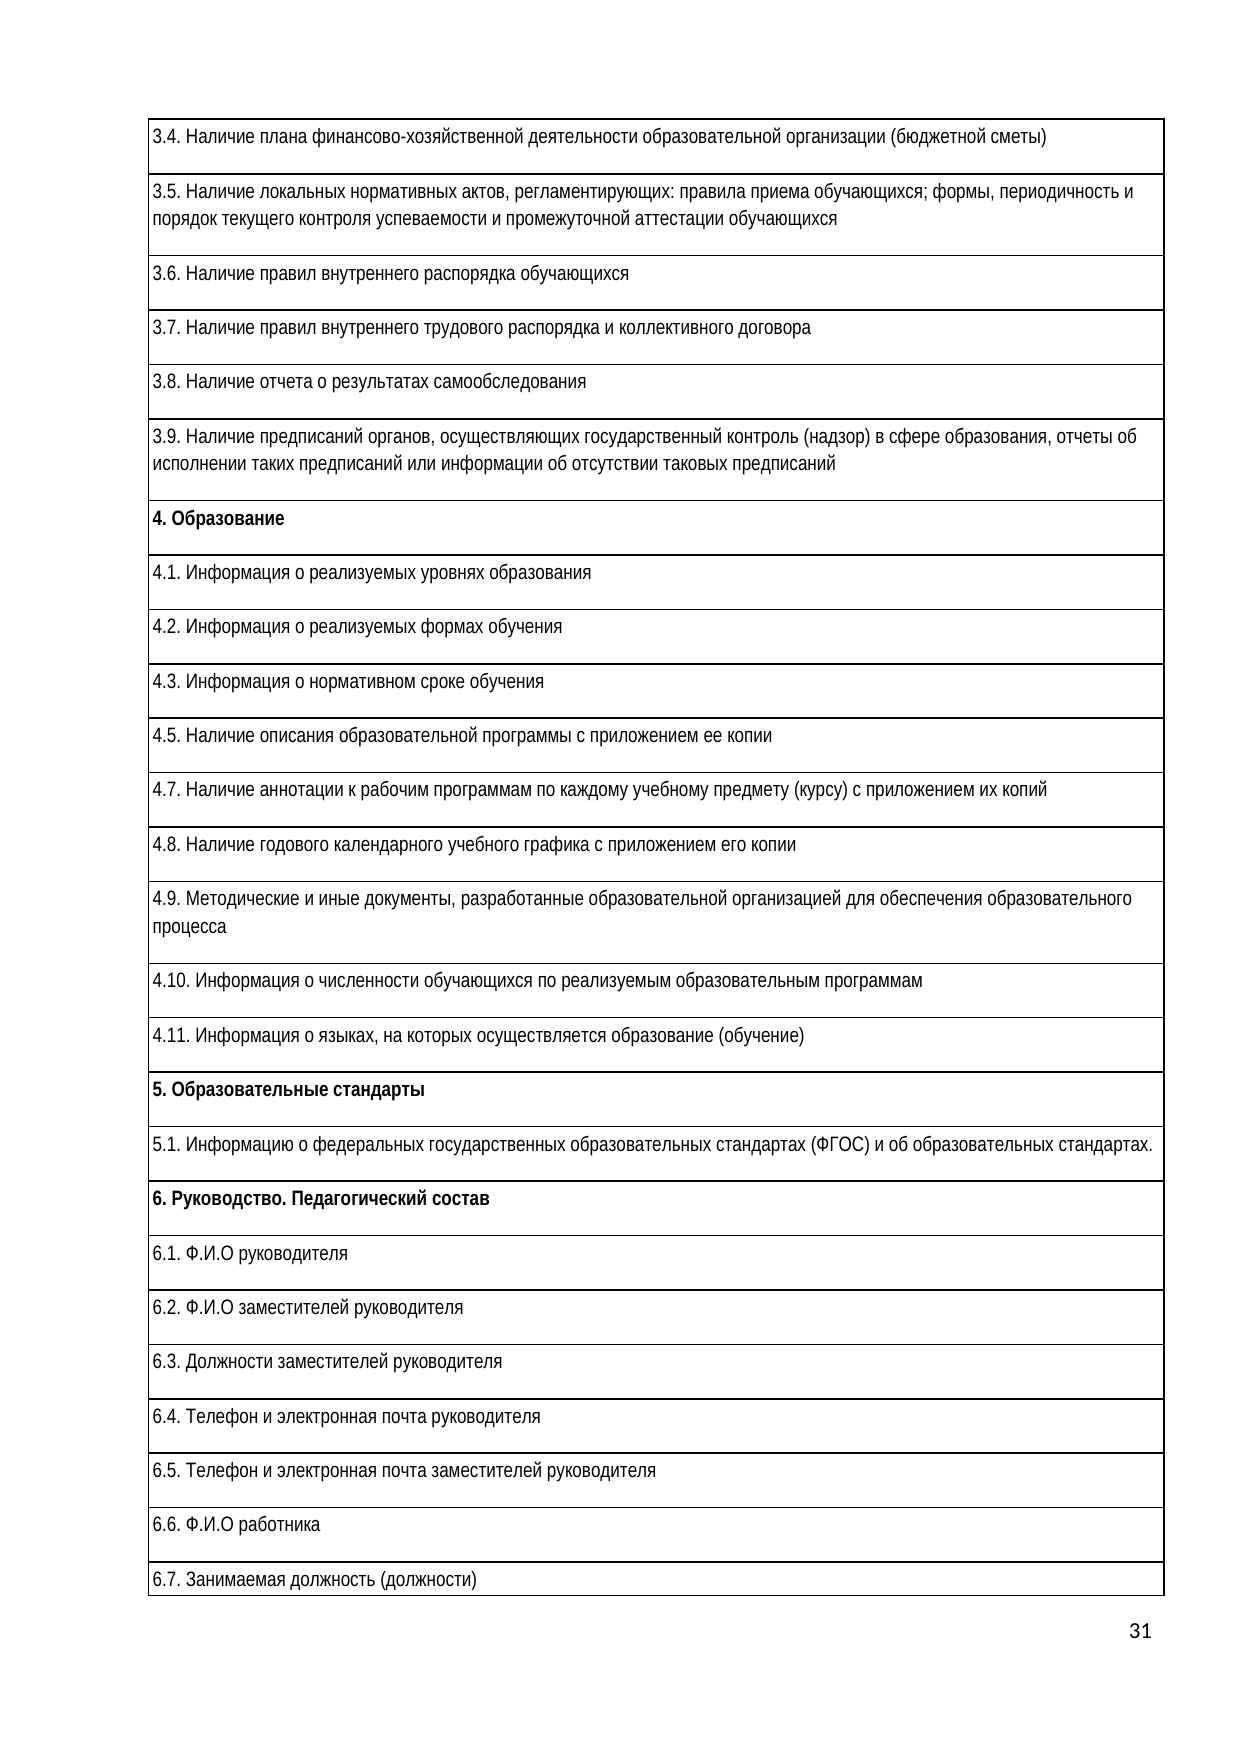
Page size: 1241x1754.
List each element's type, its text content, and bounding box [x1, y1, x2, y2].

table_cell 6. Руководство. Педагогический состав [149, 1182, 1163, 1235]
table_cell 4.10. Информация о численности обучающихся по реализуемым образовательным программам [149, 964, 1163, 1017]
table_cell 5.1. Информацию о федеральных государственных образовательных стандартах (ФГОС) и об образовательных стандартах. [149, 1127, 1163, 1180]
table_cell 6.4. Телефон и электронная почта руководителя [149, 1400, 1163, 1452]
table_cell 3.5. Наличие локальных нормативных актов, регламентирующих: правила приема обучающихся; формы, периодичность и порядок текущего контроля успеваемости и промежуточной аттестации обучающихся [149, 175, 1163, 255]
table_cell 6.1. Ф.И.О руководителя [149, 1236, 1163, 1289]
table_cell 3.7. Наличие правил внутреннего трудового распорядка и коллективного договора [149, 311, 1163, 363]
table_cell 3.9. Наличие предписаний органов, осуществляющих государственный контроль (надзор) в сфере образования, отчеты об исполнении таких предписаний или информации об отсутствии таковых предписаний [149, 420, 1163, 500]
table_cell 4.8. Наличие годового календарного учебного графика с приложением его копии [149, 828, 1163, 881]
table_cell 4.1. Информация о реализуемых уровнях образования [149, 556, 1163, 608]
table_cell 3.6. Наличие правил внутреннего распорядка обучающихся [149, 256, 1163, 309]
table_cell 4.7. Наличие аннотации к рабочим программам по каждому учебному предмету (курсу) с приложением их копий [149, 773, 1163, 826]
table_cell 6.3. Должности заместителей руководителя [149, 1345, 1163, 1398]
table_cell 6.2. Ф.И.О заместителей руководителя [149, 1291, 1163, 1343]
table_cell 4.11. Информация о языках, на которых осуществляется образование (обучение) [149, 1018, 1163, 1071]
table_cell 3.8. Наличие отчета о результатах самообследования [149, 365, 1163, 418]
table_cell 4. Образование [149, 501, 1163, 554]
table_cell 6.5. Телефон и электронная почта заместителей руководителя [149, 1454, 1163, 1507]
table_cell 4.3. Информация о нормативном сроке обучения [149, 665, 1163, 717]
table_cell 4.9. Методические и иные документы, разработанные образовательной организацией для обеспечения образовательного процесса [149, 882, 1163, 962]
table_cell 6.6. Ф.И.О работника [149, 1508, 1163, 1561]
table_cell 4.2. Информация о реализуемых формах обучения [149, 610, 1163, 663]
table_cell 5. Образовательные стандарты [149, 1073, 1163, 1126]
table_cell 4.5. Наличие описания образовательной программы с приложением ее копии [149, 719, 1163, 772]
table_cell 3.4. Наличие плана финансово-хозяйственной деятельности образовательной организации (бюджетной сметы) [149, 120, 1163, 173]
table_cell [149, 1563, 1163, 1595]
